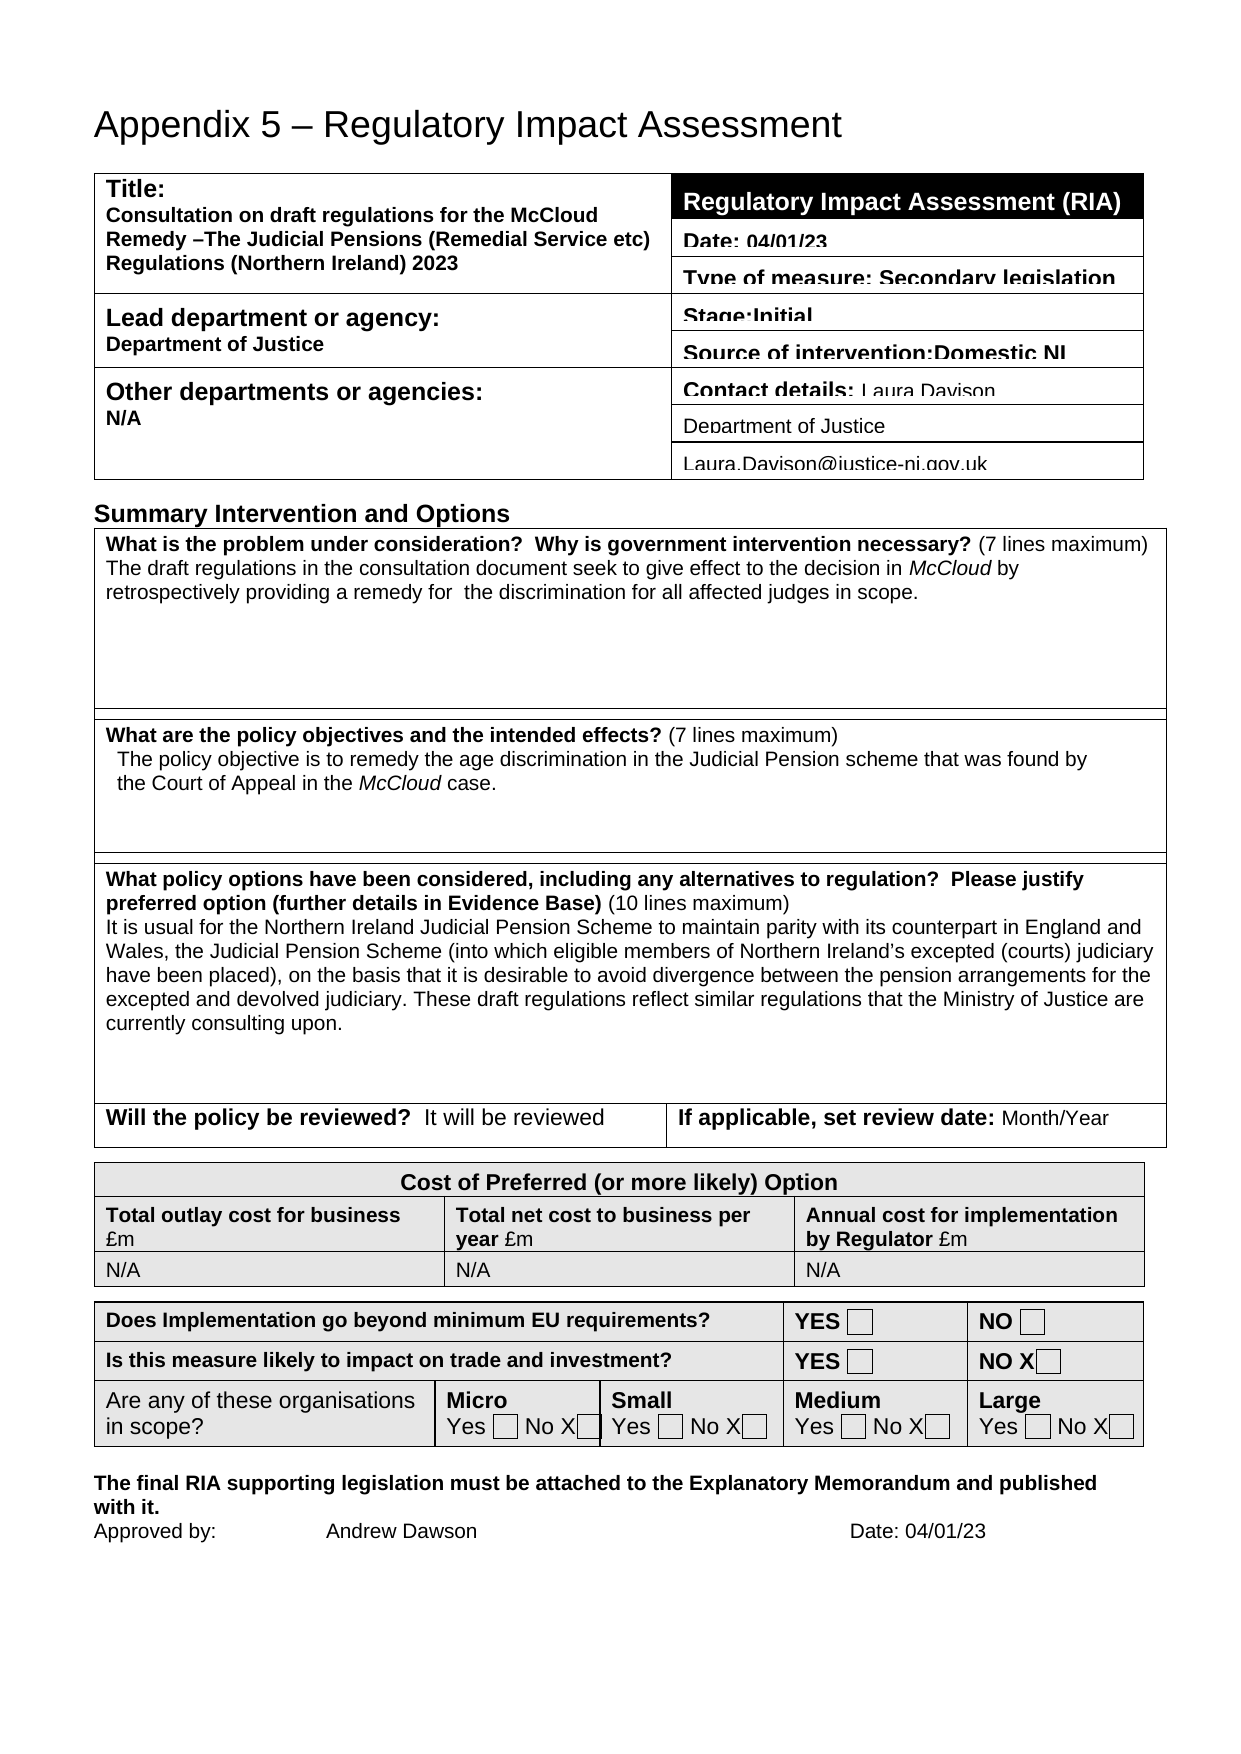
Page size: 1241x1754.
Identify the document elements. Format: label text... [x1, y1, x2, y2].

table_header YES [784, 1303, 967, 1341]
table_cell Small Yes No X [601, 1381, 783, 1446]
table_cell Annual cost for implementation by Regulator £m [795, 1197, 1144, 1251]
table_cell Other departments or agencies: N/A [95, 368, 671, 479]
table_cell If applicable, set review date: Month/Year [667, 1104, 1166, 1147]
table_cell N/A [95, 1252, 444, 1286]
table_cell Date: 04/01/23 [672, 219, 1143, 256]
table_header Does Implementation go beyond minimum EU requirements? [95, 1303, 783, 1341]
table_header Title: Consultation on draft regulations for the McCloud Remedy –The Judicial Pensions (Remedial Service etc) Regulations (Northern Ireland) 2023 [95, 174, 671, 293]
table_cell Department of Justice [672, 405, 1143, 441]
text Approved by: Andrew Dawson Date: 04/01/23 [94, 1518, 1144, 1542]
table_cell Micro Yes No X [436, 1381, 599, 1446]
table_cell Laura.Davison@justice-ni.gov.uk [672, 443, 1143, 479]
table_cell Type of measure: Secondary legislation [672, 257, 1143, 293]
table_cell N/A [445, 1252, 794, 1286]
table_cell Source of intervention: [672, 331, 1143, 367]
table_cell What are the policy objectives and the intended effects? (7 lines maximum) [95, 720, 1166, 852]
table_cell Will the policy be reviewed? [95, 1104, 666, 1147]
table_cell Medium Yes No X [784, 1381, 967, 1446]
table_cell [95, 709, 1166, 719]
table_cell Total outlay cost for business £m [95, 1197, 444, 1251]
table_cell Contact details: Laura Davison [672, 368, 1143, 404]
table_header NO [968, 1303, 1143, 1341]
table_cell NO X [968, 1342, 1143, 1380]
table_header Cost of Preferred (or more likely) Option [95, 1163, 1144, 1196]
table_header Regulatory Impact Assessment (RIA) [672, 174, 1143, 218]
text Summary Intervention and Options [94, 499, 1144, 528]
text The final RIA supporting legislation must be attached to the Explanatory Memorandum and published with it. [94, 1471, 1144, 1518]
table_cell [95, 853, 1166, 863]
table_cell Is this measure likely to impact on trade and investment? [95, 1342, 783, 1380]
table_cell Total net cost to business per year £m [445, 1197, 794, 1251]
table_cell Large Yes No X [968, 1381, 1143, 1446]
table_cell What policy options have been considered, including any alternatives to regulation? Please justify preferred option (further details in Evidence Base) (10 lines maximum) It is usual for the Northern Ireland Judicial Pension Scheme to maintain parity with its counterpart in England and Wales, the Judicial Pension Scheme (into which eligible members of Northern Ireland’s excepted (courts) judiciary have been placed), on the basis that it is desirable to avoid divergence between the pension arrangements for the excepted and devolved judiciary. These draft regulations reflect similar regulations that the Ministry of Justice are currently consulting upon. [95, 864, 1166, 1103]
table_cell Lead department or agency: Department of Justice [95, 294, 671, 367]
text Appendix 5 – Regulatory Impact Assessment [94, 102, 1144, 146]
table_cell N/A [795, 1252, 1144, 1286]
table_cell Stage: [672, 294, 1143, 330]
table_cell YES [784, 1342, 967, 1380]
table_header What is the problem under consideration? Why is government intervention necessary? (7 lines maximum) The draft regulations in the consultation document seek to give effect to the decision in McCloud by retrospectively providing a remedy for the discrimination for all affected judges in scope. [95, 529, 1166, 708]
table_cell Are any of these organisations in scope? [95, 1381, 434, 1446]
